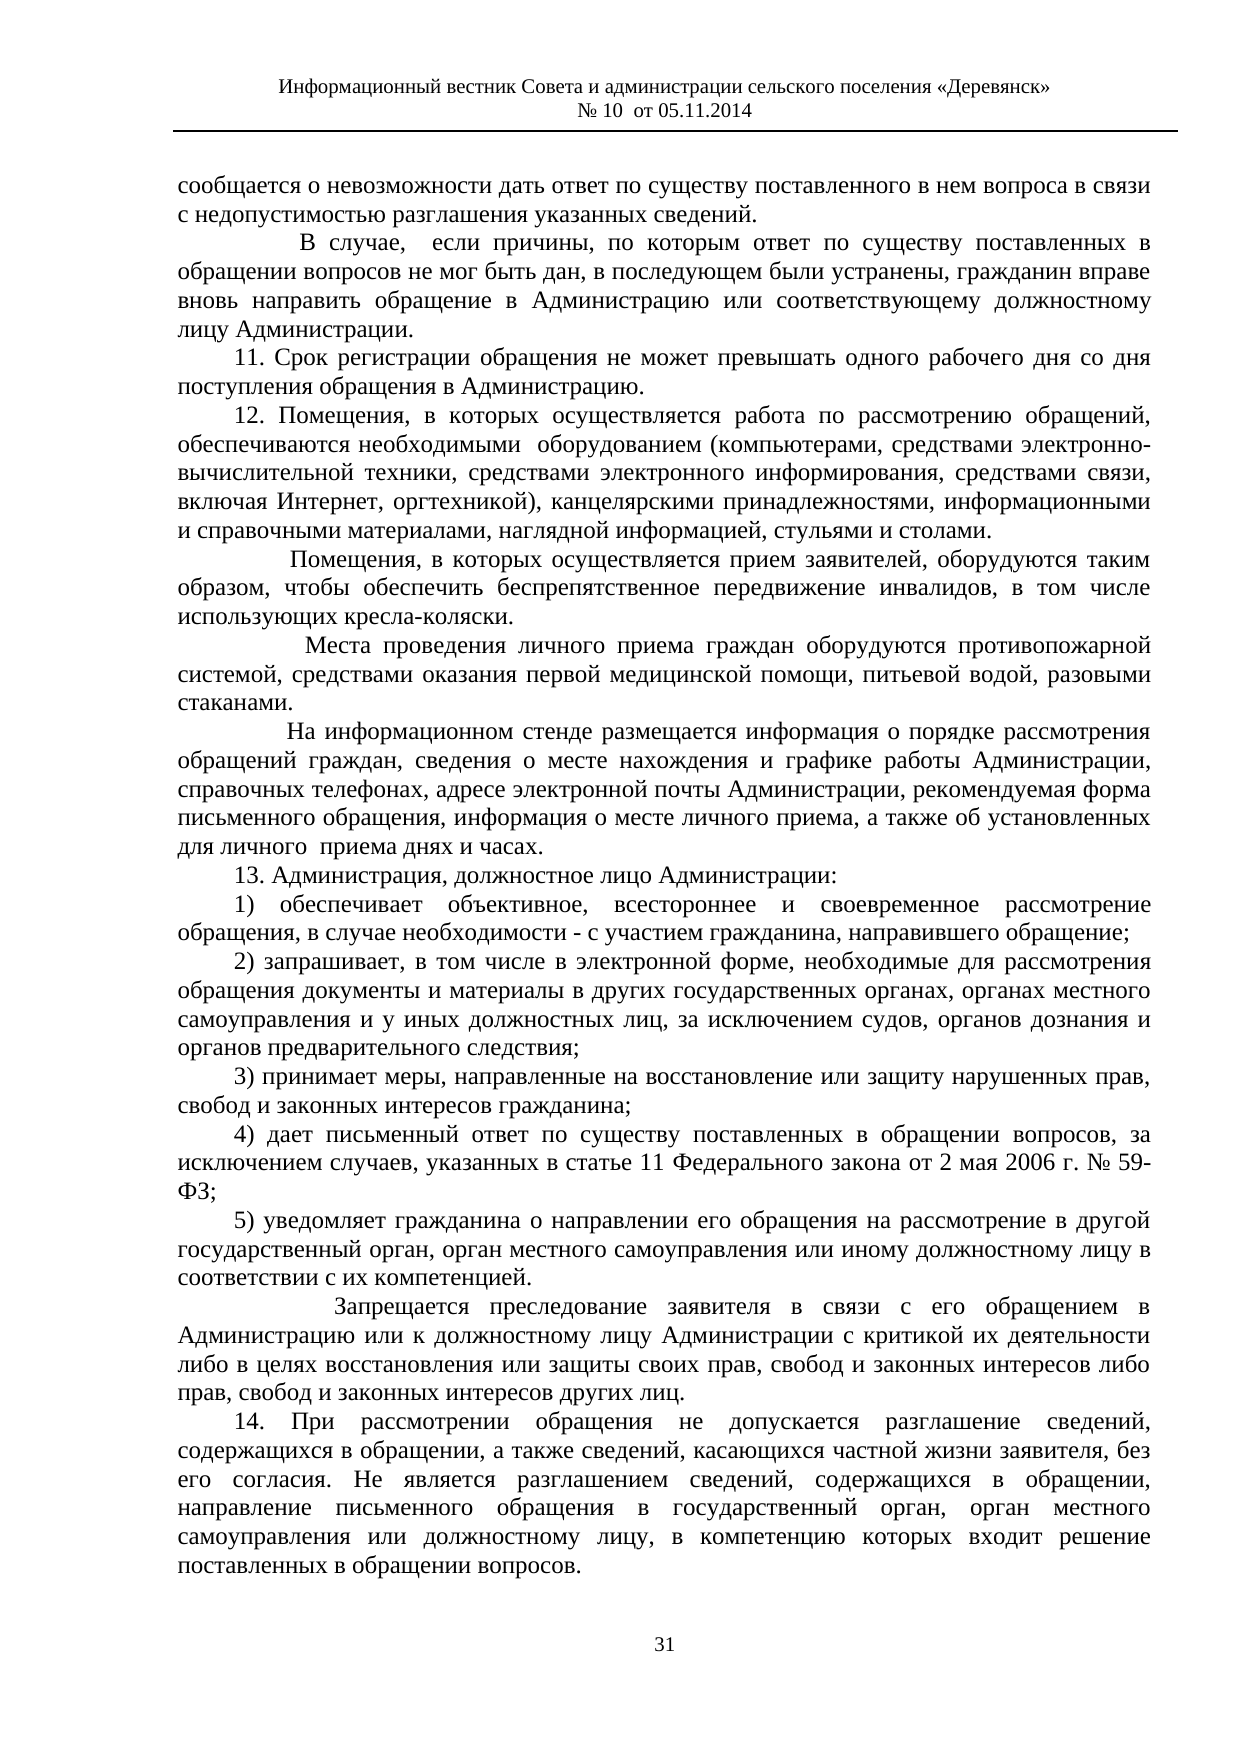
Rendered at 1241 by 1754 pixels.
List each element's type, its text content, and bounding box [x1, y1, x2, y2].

text 13. Администрация, должностное лицо Администрации: [177, 860, 1152, 889]
text Запрещается преследование заявителя в связи с его обращением в Администрацию или к должностному лицу Администрации с критикой их деятельности либо в целях восстановления или защиты своих прав, свобод и законных интересов либо прав, свобод и законных интересов других лиц. [177, 1291, 1152, 1406]
text В случае, если причины, по которым ответ по существу поставленных в обращении вопросов не мог быть дан, в последующем были устранены, гражданин вправе вновь направить обращение в Администрацию или соответствующему должностному лицу Администрации. [177, 227, 1152, 342]
text Помещения, в которых осуществляется прием заявителей, оборудуются таким образом, чтобы обеспечить беспрепятственное передвижение инвалидов, в том числе использующих кресла-коляски. [177, 544, 1152, 630]
text 5) уведомляет гражданина о направлении его обращения на рассмотрение в другой государственный орган, орган местного самоуправления или иному должностному лицу в соответствии с их компетенцией. [177, 1205, 1152, 1291]
text На информационном стенде размещается информация о порядке рассмотрения обращений граждан, сведения о месте нахождения и графике работы Администрации, справочных телефонах, адресе электронной почты Администрации, рекомендуемая форма письменного обращения, информация о месте личного приема, а также об установленных для личного приема днях и часах. [177, 716, 1152, 860]
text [177, 170, 1152, 227]
text 3) принимает меры, направленные на восстановление или защиту нарушенных прав, свобод и законных интересов гражданина; [177, 1061, 1152, 1119]
text 14. При рассмотрении обращения не допускается разглашение сведений, содержащихся в обращении, а также сведений, касающихся частной жизни заявителя, без его согласия. Не является разглашением сведений, содержащихся в обращении, направление письменного обращения в государственный орган, орган местного самоуправления или должностному лицу, в компетенцию которых входит решение поставленных в обращении вопросов. [177, 1406, 1152, 1579]
text 11. Срок регистрации обращения не может превышать одного рабочего дня со дня поступления обращения в Администрацию. [177, 342, 1152, 400]
text Места проведения личного приема граждан оборудуются противопожарной системой, средствами оказания первой медицинской помощи, питьевой водой, разовыми стаканами. [177, 630, 1152, 716]
text 12. Помещения, в которых осуществляется работа по рассмотрению обращений, обеспечиваются необходимыми оборудованием (компьютерами, средствами электронно-вычислительной техники, средствами электронного информирования, средствами связи, включая Интернет, оргтехникой), канцелярскими принадлежностями, информационными и справочными материалами, наглядной информацией, стульями и столами. [177, 400, 1152, 544]
text 2) запрашивает, в том числе в электронной форме, необходимые для рассмотрения обращения документы и материалы в других государственных органах, органах местного самоуправления и у иных должностных лиц, за исключением судов, органов дознания и органов предварительного следствия; [177, 946, 1152, 1061]
text 4) дает письменный ответ по существу поставленных в обращении вопросов, за исключением случаев, указанных в статье 11 Федерального закона от 2 мая 2006 г. № 59-ФЗ; [177, 1119, 1152, 1205]
text 1) обеспечивает объективное, всестороннее и своевременное рассмотрение обращения, в случае необходимости - с участием гражданина, направившего обращение; [177, 889, 1152, 946]
